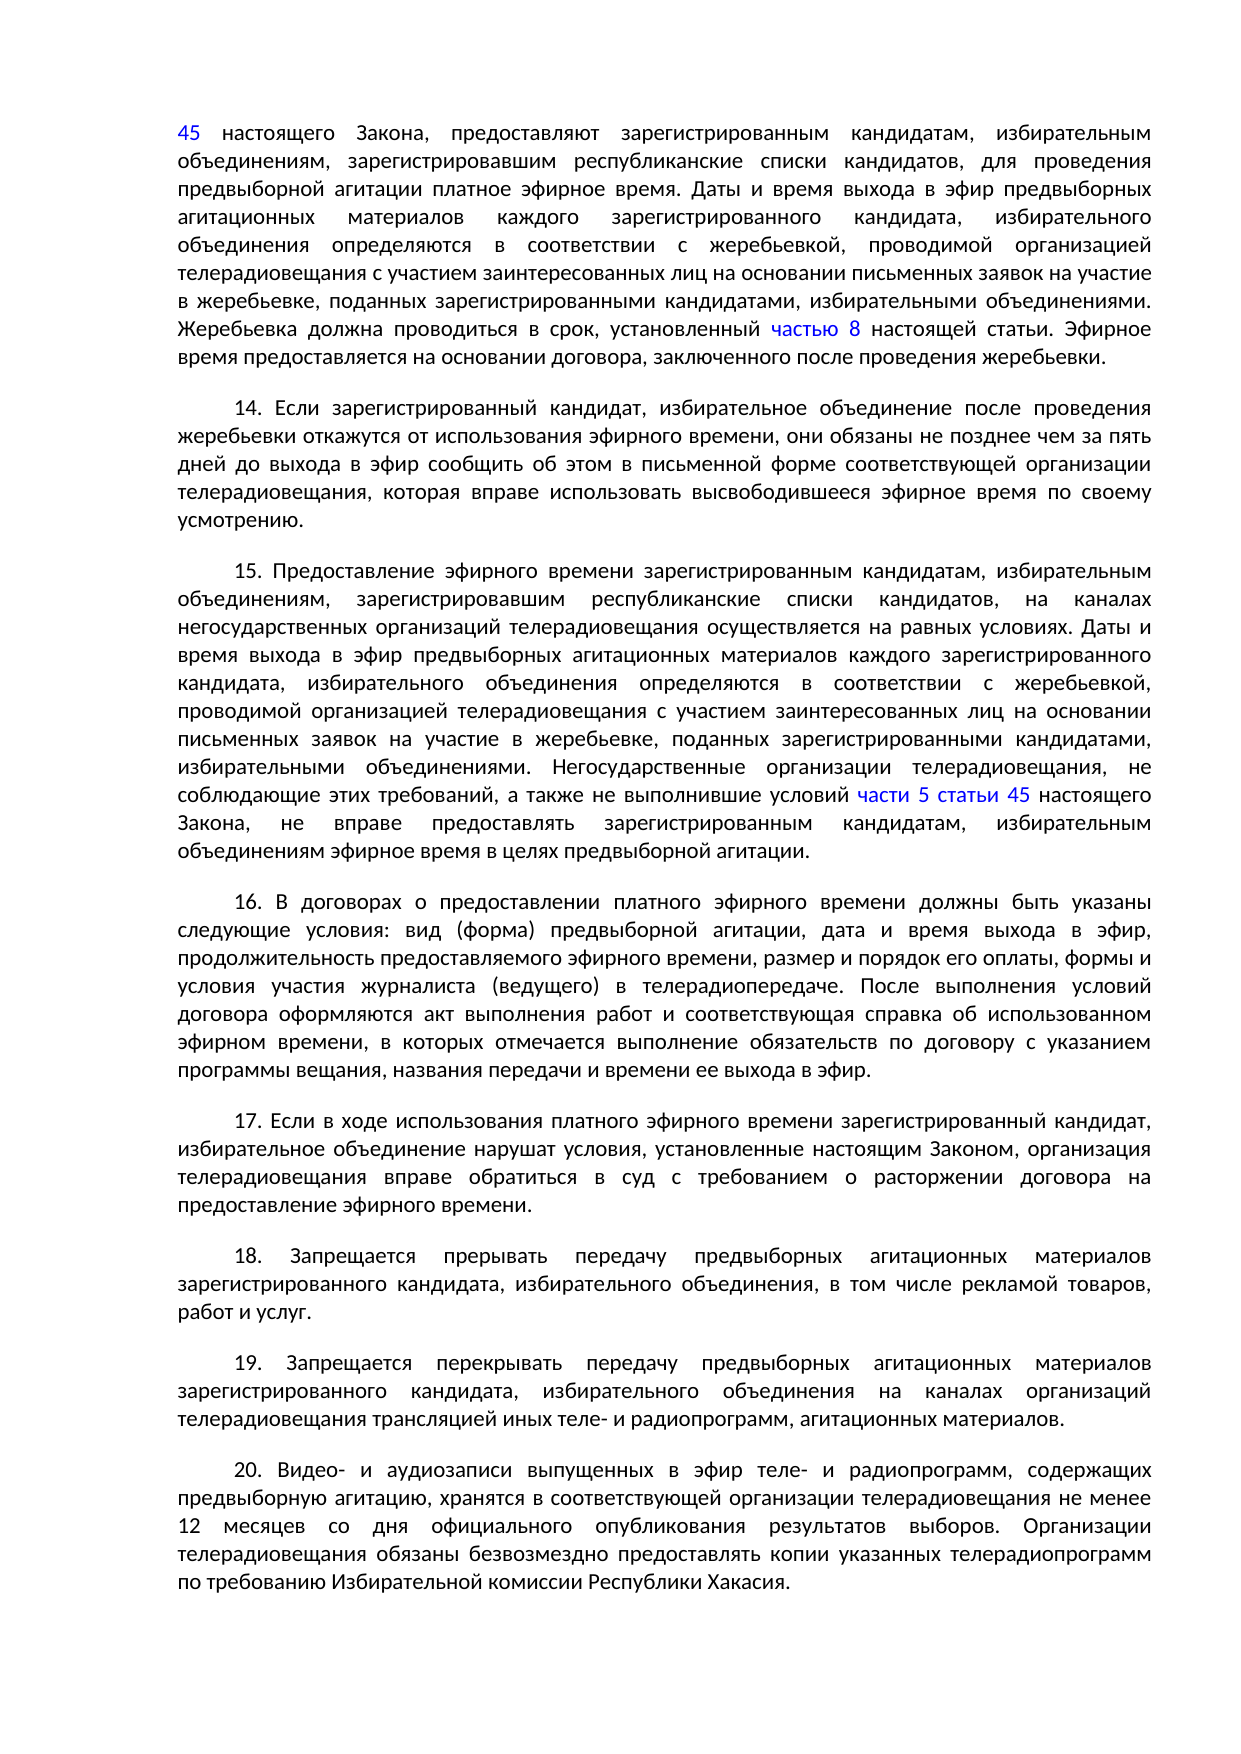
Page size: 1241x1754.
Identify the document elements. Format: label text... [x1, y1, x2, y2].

text 17. Если в ходе использования платного эфирного времени зарегистрированный кандидат, избирательное объединение нарушат условия, установленные настоящим Законом, организация телерадиовещания вправе обратиться в суд с требованием о расторжении договора на предоставление эфирного времени. [177, 1106, 1152, 1218]
text 15. Предоставление эфирного времени зарегистрированным кандидатам, избирательным объединениям, зарегистрировавшим республиканские списки кандидатов, на каналах негосударственных организаций телерадиовещания осуществляется на равных условиях. Даты и время выхода в эфир предвыборных агитационных материалов каждого зарегистрированного кандидата, избирательного объединения определяются в соответствии с жеребьевкой, проводимой организацией телерадиовещания с участием заинтересованных лиц на основании письменных заявок на участие в жеребьевке, поданных зарегистрированными кандидатами, избирательными объединениями. Негосударственные организации телерадиовещания, не соблюдающие этих требований, а также не выполнившие условий части 5 статьи 45 настоящего Закона, не вправе предоставлять зарегистрированным кандидатам, избирательным объединениям эфирное время в целях предвыборной агитации. [177, 556, 1152, 864]
text 19. Запрещается перекрывать передачу предвыборных агитационных материалов зарегистрированного кандидата, избирательного объединения на каналах организаций телерадиовещания трансляцией иных теле- и радиопрограмм, агитационных материалов. [177, 1348, 1152, 1432]
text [177, 118, 1152, 370]
text 16. В договорах о предоставлении платного эфирного времени должны быть указаны следующие условия: вид (форма) предвыборной агитации, дата и время выхода в эфир, продолжительность предоставляемого эфирного времени, размер и порядок его оплаты, формы и условия участия журналиста (ведущего) в телерадиопередаче. После выполнения условий договора оформляются акт выполнения работ и соответствующая справка об использованном эфирном времени, в которых отмечается выполнение обязательств по договору с указанием программы вещания, названия передачи и времени ее выхода в эфир. [177, 887, 1152, 1083]
text 20. Видео- и аудиозаписи выпущенных в эфир теле- и радиопрограмм, содержащих предвыборную агитацию, хранятся в соответствующей организации телерадиовещания не менее 12 месяцев со дня официального опубликования результатов выборов. Организации телерадиовещания обязаны безвозмездно предоставлять копии указанных телерадиопрограмм по требованию Избирательной комиссии Республики Хакасия. [177, 1455, 1152, 1596]
text 14. Если зарегистрированный кандидат, избирательное объединение после проведения жеребьевки откажутся от использования эфирного времени, они обязаны не позднее чем за пять дней до выхода в эфир сообщить об этом в письменной форме соответствующей организации телерадиовещания, которая вправе использовать высвободившееся эфирное время по своему усмотрению. [177, 393, 1152, 533]
text 18. Запрещается прерывать передачу предвыборных агитационных материалов зарегистрированного кандидата, избирательного объединения, в том числе рекламой товаров, работ и услуг. [177, 1241, 1152, 1326]
